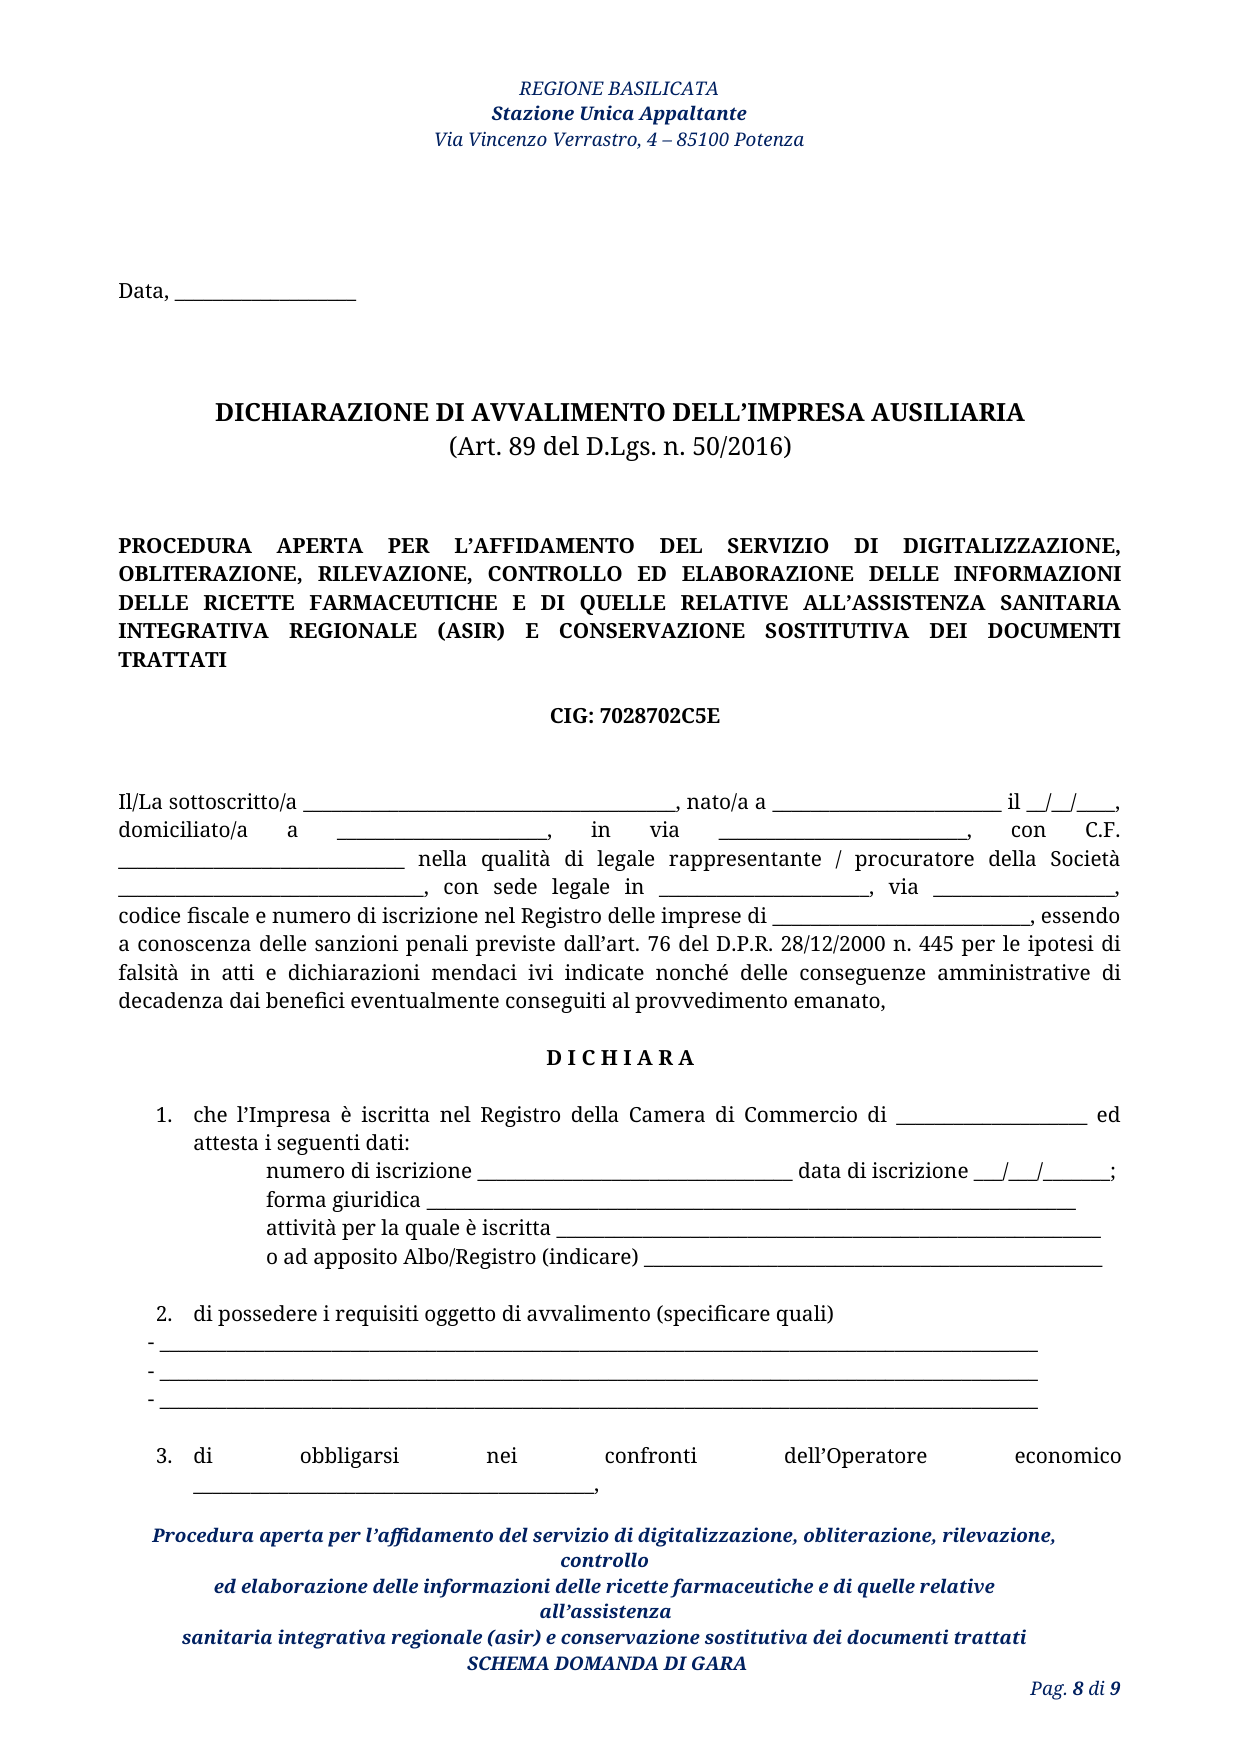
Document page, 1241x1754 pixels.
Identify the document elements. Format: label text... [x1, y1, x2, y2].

list che l’Impresa è iscritta nel Registro della Camera di Commercio di ____________________ ed attesta i seguenti dati: [156, 1100, 1122, 1157]
list - ____________________________________________________________________________________________ [148, 1356, 1122, 1384]
text Data, ___________________ [118, 276, 1122, 305]
text CIG: 7028702C5E [118, 702, 1122, 730]
text DICHIARAZIONE DI AVVALIMENTO DELL’IMPRESA AUSILIARIA [118, 395, 1122, 429]
text Procedura aperta PER L’affidamento del servizio di digitalizzazione, obliterazione, rilevazione, controllo ed elaborazione delle informazioni delle ricette farmaceutiche e di quelle relative all’assistenza sanitaria integrativa REGIONALE (ASIR) E CONSERVAZIONE SOSTITUTIVA DEI DOCUMENTI TRATTATI [118, 531, 1122, 673]
list - ____________________________________________________________________________________________ [148, 1327, 1122, 1356]
list - ____________________________________________________________________________________________ [148, 1384, 1122, 1413]
list forma giuridica ____________________________________________________________________ [266, 1185, 1122, 1213]
list attività per la quale è iscritta _________________________________________________________ [266, 1213, 1122, 1242]
list o ad apposito Albo/Registro (indicare) ________________________________________________ [266, 1242, 1122, 1270]
text (Art. 89 del D.Lgs. n. 50/2016) [118, 429, 1122, 463]
list di possedere i requisiti oggetto di avvalimento (specificare quali) [156, 1299, 1122, 1327]
list numero di iscrizione _________________________________ data di iscrizione ___/___/_______; [266, 1157, 1122, 1185]
text D I C H I A R A [118, 1043, 1122, 1071]
text Il/La sottoscritto/a _______________________________________, nato/a a ________________________ il __/__/____, domiciliato/a a ______________________, in via __________________________, con C.F. ______________________________ nella qualità di legale rappresentante / procuratore della Società ________________________________, con sede legale in ______________________, via ___________________, codice fiscale e numero di iscrizione nel Registro delle imprese di ___________________________, essendo a conoscenza delle sanzioni penali previste dall’art. 76 del D.P.R. 28/12/2000 n. 445 per le ipotesi di falsità in atti e dichiarazioni mendaci ivi indicate nonché delle conseguenze amministrative di decadenza dai benefici eventualmente conseguiti al provvedimento emanato, [118, 787, 1122, 1014]
list di obbligarsi nei confronti dell’Operatore economico __________________________________________, [156, 1441, 1122, 1498]
